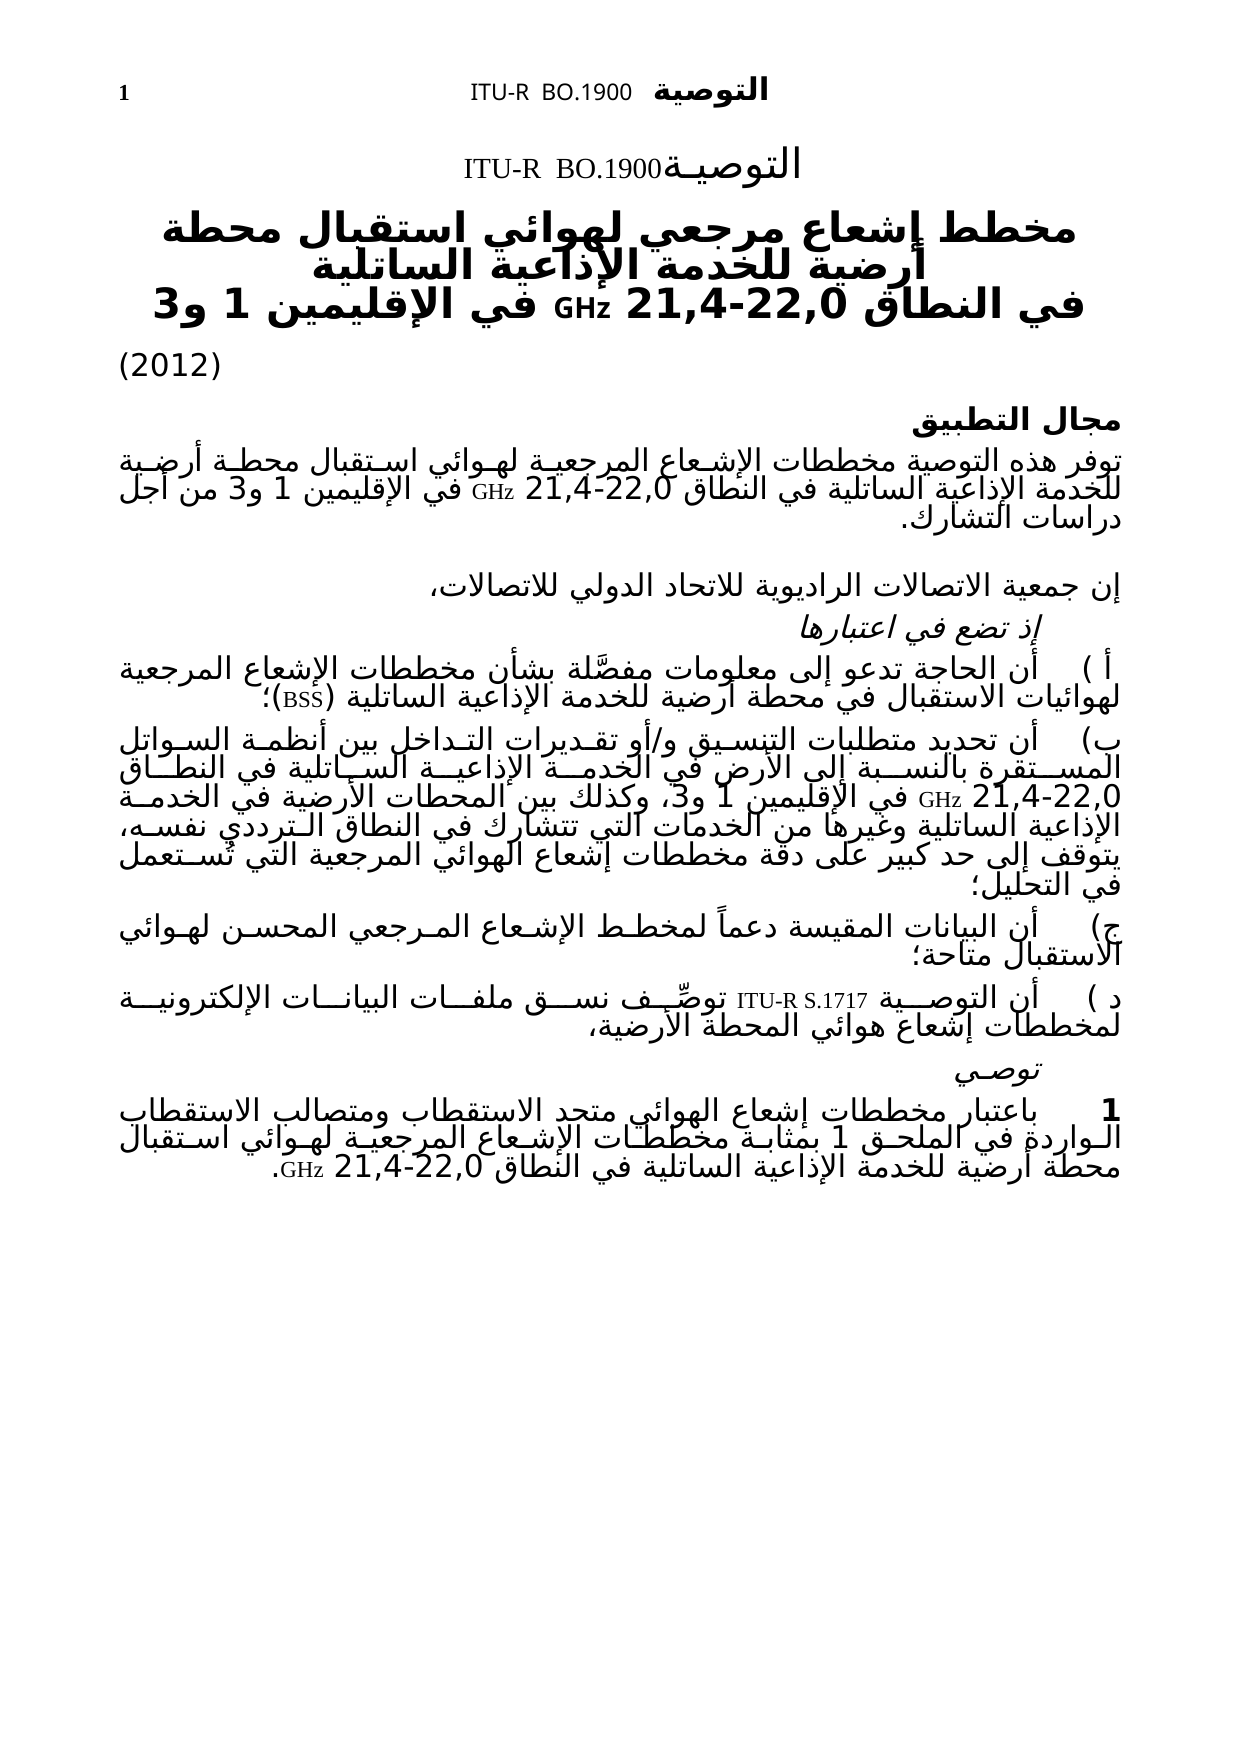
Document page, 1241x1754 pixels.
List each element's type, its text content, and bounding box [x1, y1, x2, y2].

title إن جمعية الاتصالات الراديوية للاتحاد الدولي للاتصالات، [118, 573, 848, 602]
subtitle مجال التطبيق [118, 407, 969, 436]
text توفر هذه التوصية مخططات الإشعاع المرجعية لهوائي استقبال محطة أرضية للخدمة الإذاعية الساتلية في النطاق 22,0-21,4 GHz في الإقليمين 1 و3 من أجل دراسات التشارك. [118, 448, 1122, 536]
text ب) أن تحديد متطلبات التنسيق و/أو تقديرات التداخل بين أنظمة السواتل المستقرة بالنسبة إلى الأرض في الخدمة الإذاعية الساتلية في النطاق 22,0-21,4 GHz في الإقليمين 1 و3، وكذلك بين المحطات الأرضية في الخدمة الإذاعية الساتلية وغيرها من الخدمات التي تتشارك في النطاق الترددي نفسه، يتوقف إلى حد كبير على دقة مخططات إشعاع الهوائي المرجعية التي تُستعمل في التحليل؛ [118, 727, 1122, 902]
title مخطط إشعاع مرجعي لهوائي استقبال محطة أرضية للخدمة الإذاعية الساتلية في النطاق 22,0-21,4 GHz في الإقليمين 1 و3 [118, 211, 1122, 328]
subtitle مجال التطبيق [932, 407, 1122, 436]
text د ) أن التوصية ITU-R S.1717 توصِّف نسق ملفات البيانات الإلكترونية لمخططات إشعاع هوائي المحطة الأرضية، [118, 985, 1122, 1044]
text ج) أن البيانات المقيسة دعماً لمخطط الإشعاع المرجعي المحسن لهوائي الاستقبال متاحة؛ [118, 915, 1122, 973]
title إن جمعية الاتصالات الراديوية للاتحاد الدولي للاتصالات، [835, 573, 1122, 602]
text التوصيـةITU-R BO.1900 [118, 148, 783, 186]
text أ ) أن الحاجة تدعو إلى معلومات مفصَّلة بشأن مخططات الإشعاع المرجعية لهوائيات الاستقبال في محطة أرضية للخدمة الإذاعية الساتلية (BSS)؛ [118, 657, 1122, 715]
text التوصيـةITU-R BO.1900 [755, 148, 1122, 186]
text 1 باعتبار مخططات إشعاع الهوائي متحد الاستقطاب ومتصالب الاستقطاب الواردة في الملحق 1 بمثابة مخططات الإشعاع المرجعية لهوائي استقبال محطة أرضية للخدمة الإذاعية الساتلية في النطاق 22,0-21,4 GHz. [118, 1098, 1122, 1185]
text توصـي [118, 1056, 1039, 1085]
text إذ تضع في اعتبارها [118, 615, 1039, 644]
text (2012) [118, 353, 1122, 382]
